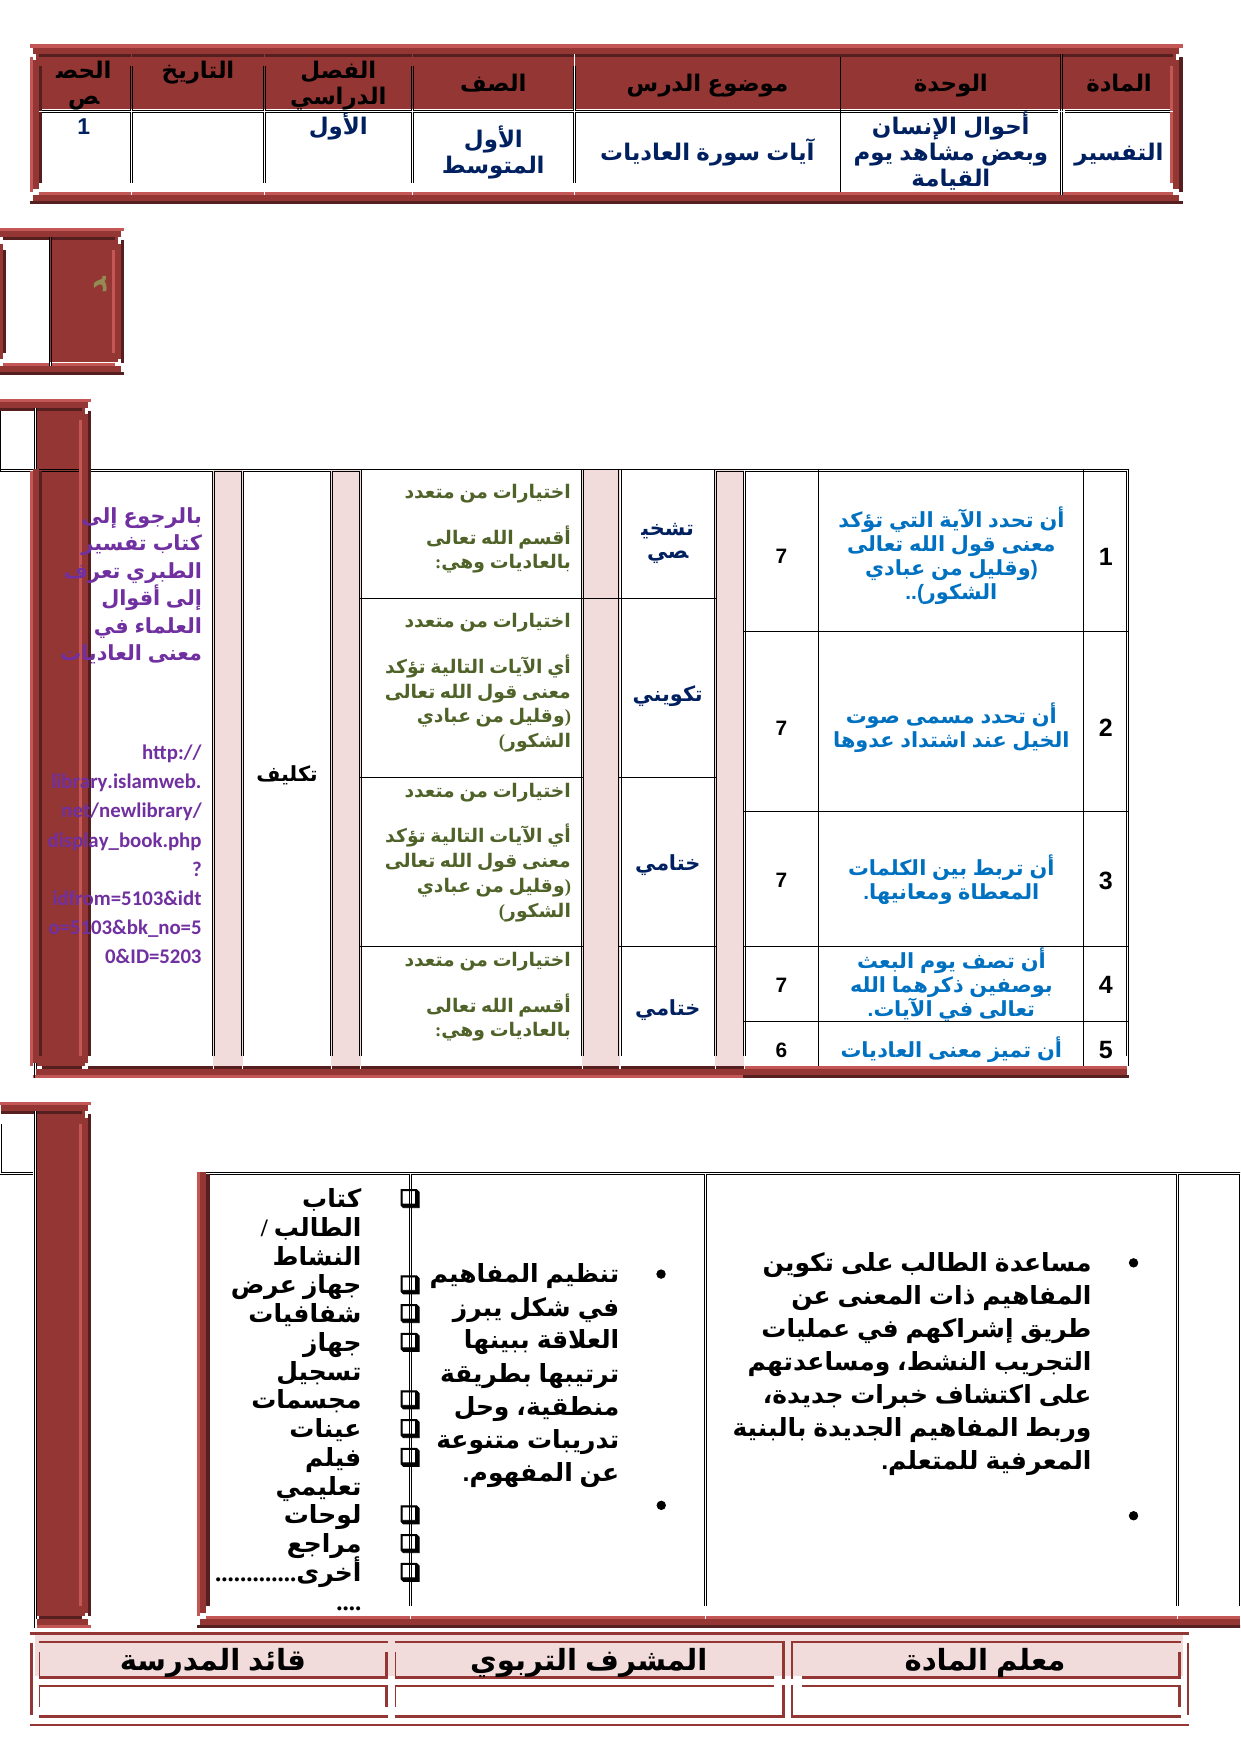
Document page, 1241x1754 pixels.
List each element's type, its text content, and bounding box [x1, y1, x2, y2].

table_header التاريخ [131, 55, 264, 109]
table_header المادة [1063, 54, 1176, 109]
table_cell [715, 472, 744, 1066]
table_cell تكليف [243, 472, 331, 1066]
table_cell [213, 470, 243, 1066]
table_header موضوع الدرس [575, 57, 840, 109]
table_cell 7 [746, 947, 818, 1021]
table_cell تنظيم المفاهيم في شكل يبرز العلاقة ببينها ترتيبها بطريقة منطقية، وحل تدريبات متنوعة عن المفهوم. [410, 1175, 705, 1616]
table_cell 1 [1084, 472, 1126, 631]
table_header الوحدة [841, 57, 1060, 109]
table_cell [131, 113, 264, 192]
table_cell 6 [744, 1022, 818, 1066]
table_cell 7 [746, 812, 818, 946]
table_cell أن تربط بين الكلمات المعطاة ومعانيها. [819, 812, 1083, 946]
table_cell اختيارات من متعدد أي الآيات التالية تؤكد معنى قول الله تعالى (وقليل من عبادي الشكور) [362, 778, 581, 946]
table_cell أن تحدد مسمى صوت الخيل عند اشتداد عدوها [819, 632, 1083, 811]
table_cell الأول المتوسط [412, 113, 574, 192]
table_cell تشخيصي [622, 470, 714, 598]
table_header الأهداف [37, 408, 85, 469]
table_cell 7 [746, 632, 818, 811]
table_cell آيات سورة العاديات [575, 113, 840, 192]
table_cell 3 [1084, 812, 1126, 946]
table_header الاستراتيجيات [37, 1111, 85, 1616]
table_header الفصل الدراسي [264, 55, 412, 109]
table_cell 1 [36, 113, 131, 192]
table_cell اختيارات من متعدد أي الآيات التالية تؤكد معنى قول الله تعالى (وقليل من عبادي الشكور) [362, 599, 581, 776]
table_header التمهيد [52, 237, 118, 362]
table_cell 7 [746, 472, 818, 631]
table_cell مساعدة الطالب على تكوين المفاهيم ذات المعنى عن طريق إشراكهم في عمليات التجريب النشط، ومساعدتهم على اكتشاف خبرات جديدة، وربط المفاهيم الجديدة بالبنية المعرفية للمتعلم. [705, 1173, 1178, 1616]
table_cell أحوال الإنسان وبعض مشاهد يوم القيامة [841, 110, 1060, 192]
table_cell [584, 470, 618, 598]
table_cell ختامي [620, 947, 715, 1066]
table_cell كتاب الطالب / النشاط جهاز عرض شفافيات جهاز تسجيل مجسمات عينات فيلم تعليمي لوحات مراجع أخرى................. [203, 1175, 410, 1616]
table_cell بالرجوع إلى كتاب تفسير الطبري تعرف إلى أقوال العلماء في معنى العاديات http://library.islamweb.net/newlibrary/display_book.php?idfrom=5103&idto=5103&bk_no=50&ID=5203 [37, 472, 213, 1066]
table_cell تكويني [622, 599, 714, 776]
table_cell [331, 472, 361, 1066]
table_header الحصص [36, 54, 131, 109]
table_cell اختيارات من متعدد أقسم الله تعالى بالعاديات وهي: [362, 470, 581, 598]
table_cell أن تصف يوم البعث بوصفين ذكرهما الله تعالى في الآيات. [819, 947, 1083, 1021]
table_cell الأول [264, 113, 412, 192]
table_cell أن تحدد الآية التي تؤكد معنى قول الله تعالى (وقليل من عبادي الشكور).. [819, 472, 1083, 631]
table_cell ختامي [622, 778, 714, 946]
table_cell 5 [1084, 1022, 1128, 1066]
table_cell 4 [1084, 947, 1126, 1021]
table_cell التفسير [1063, 110, 1176, 192]
table_header الصف [412, 55, 574, 109]
table_cell [582, 599, 620, 1066]
table_cell أن تميز معنى العاديات [819, 1022, 1083, 1066]
table_cell اختيارات من متعدد أقسم الله تعالى بالعاديات وهي: [361, 947, 582, 1066]
table_cell 2 [1084, 632, 1126, 811]
